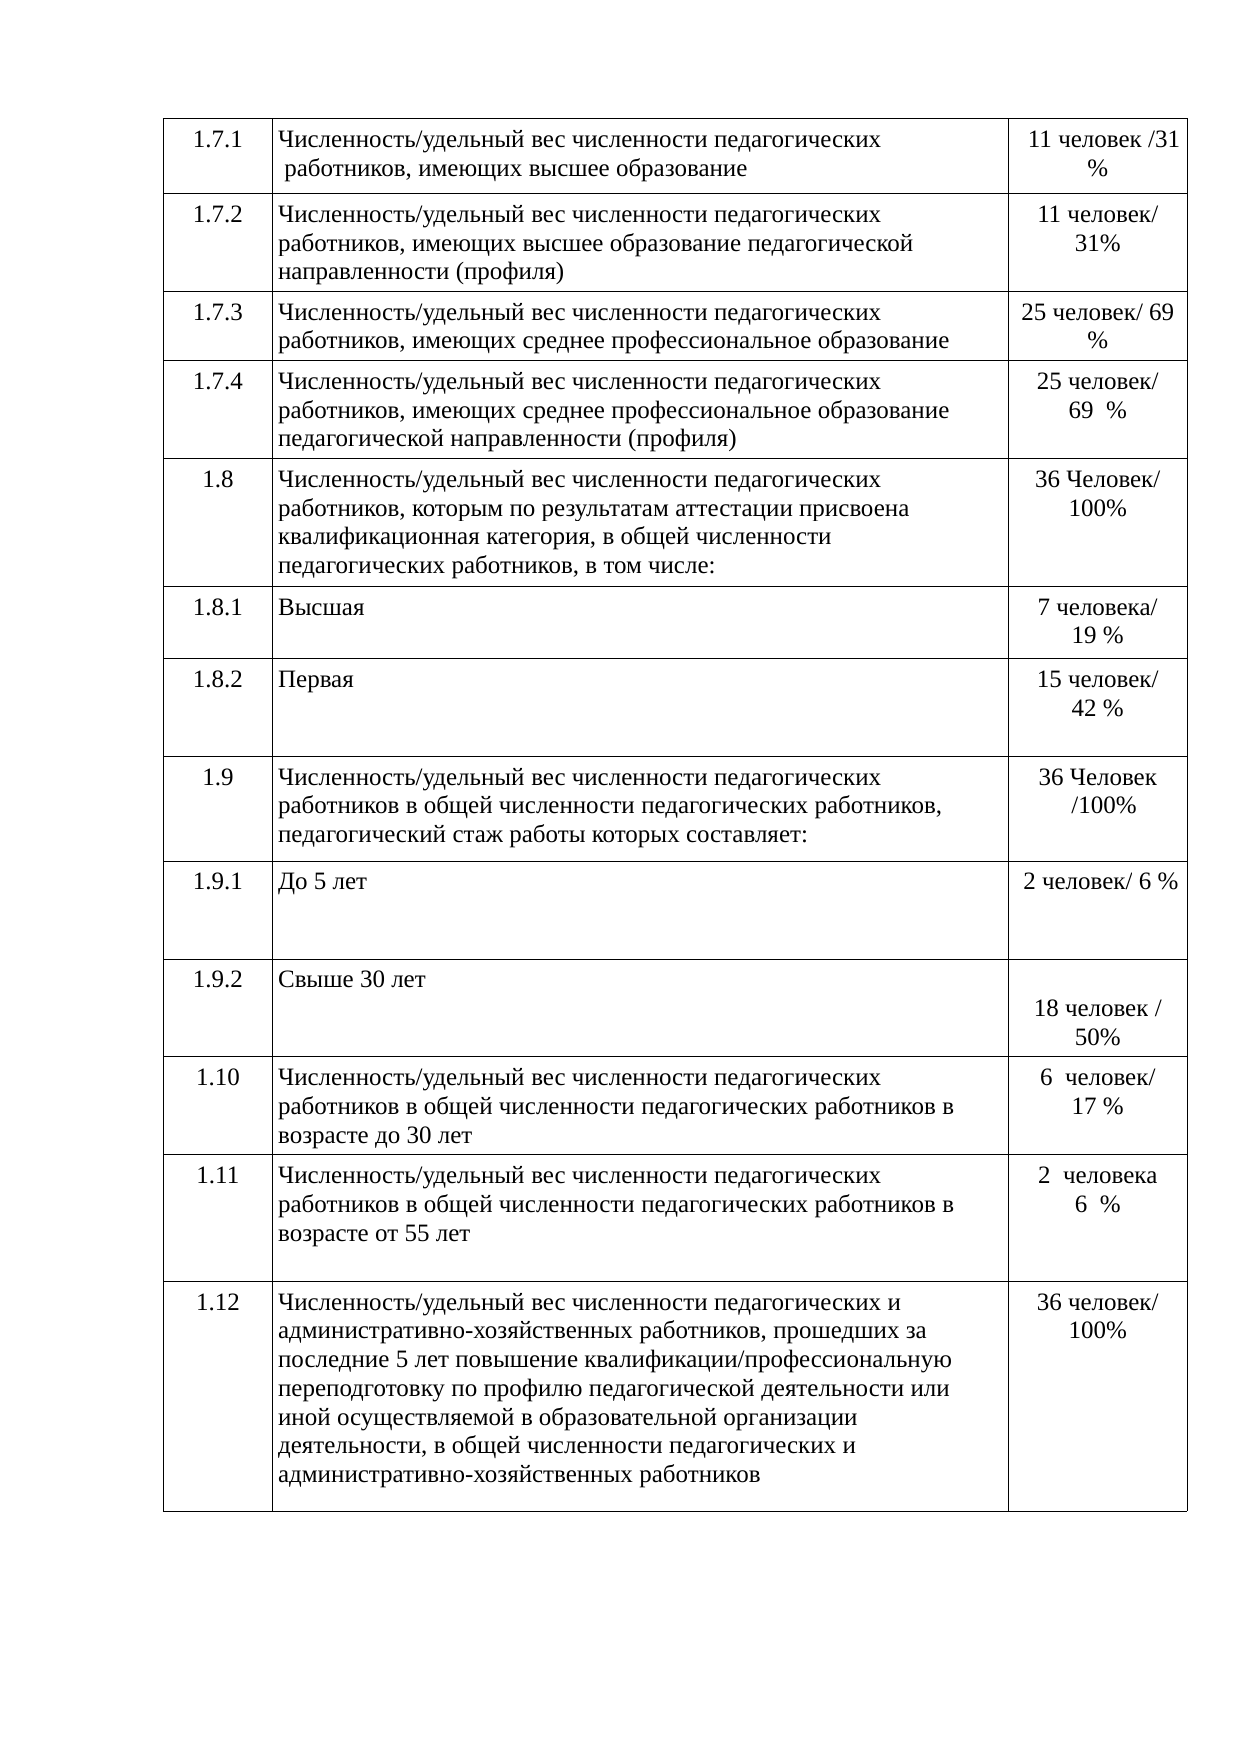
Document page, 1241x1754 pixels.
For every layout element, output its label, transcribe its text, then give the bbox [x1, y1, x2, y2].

table_cell Высшая [273, 587, 1008, 658]
table_cell 1.9 [164, 757, 272, 861]
table_cell 1.10 [164, 1057, 272, 1154]
table_cell 1.9.1 [164, 862, 272, 958]
table_cell 36 человек/ 100% [1009, 1282, 1187, 1511]
table_cell Численность/удельный вес численности педагогических и административно-хозяйственных работников, прошедших за последние 5 лет повышение квалификации/профессиональную переподготовку по профилю педагогической деятельности или иной осуществляемой в образовательной организации деятельности, в общей численности педагогических и административно-хозяйственных работников [273, 1282, 1008, 1511]
table_cell 18 человек / 50% [1009, 960, 1187, 1056]
table_cell Численность/удельный вес численности педагогических работников в общей численности педагогических работников, педагогический стаж работы которых составляет: [273, 757, 1008, 861]
table_cell Численность/удельный вес численности педагогических работников, которым по результатам аттестации присвоена квалификационная категория, в общей численности педагогических работников, в том числе: [273, 459, 1008, 586]
table_cell Первая [273, 659, 1008, 756]
table_cell 7 человека/ 19 % [1009, 587, 1187, 658]
table_cell Свыше 30 лет [273, 960, 1008, 1056]
table_cell 1.8 [164, 459, 272, 586]
table_cell 1.12 [164, 1282, 272, 1511]
table_cell Численность/удельный вес численности педагогических работников, имеющих среднее профессиональное образование педагогической направленности (профиля) [273, 361, 1008, 458]
table_cell 11 человек/ 31% [1009, 194, 1187, 291]
table_cell Численность/удельный вес численности педагогических работников в общей численности педагогических работников в возрасте от 55 лет [273, 1155, 1008, 1281]
table_cell 1.7.2 [164, 194, 272, 291]
table_cell 1.8.2 [164, 659, 272, 756]
table_cell 2 человек/ 6 % [1009, 862, 1187, 958]
table_cell 36 Человек/ 100% [1009, 459, 1187, 586]
table_cell 1.7.1 [164, 119, 272, 193]
table_cell Численность/удельный вес численности педагогических работников, имеющих высшее образование педагогической направленности (профиля) [273, 194, 1008, 291]
table_cell Численность/удельный вес численности педагогических работников в общей численности педагогических работников в возрасте до 30 лет [273, 1057, 1008, 1154]
table_cell 1.11 [164, 1155, 272, 1281]
table_cell Численность/удельный вес численности педагогических работников, имеющих высшее образование [273, 119, 1008, 193]
table_cell 1.8.1 [164, 587, 272, 658]
table_cell 1.7.3 [164, 292, 272, 360]
table_cell До 5 лет [273, 862, 1008, 958]
table_cell 15 человек/ 42 % [1009, 659, 1187, 756]
table_cell 25 человек/ 69 % [1009, 292, 1187, 360]
table_cell 36 Человек /100% [1009, 757, 1187, 861]
table_cell 25 человек/ 69 % [1009, 361, 1187, 458]
table_cell 6 человек/ 17 % [1009, 1057, 1187, 1154]
table_cell Численность/удельный вес численности педагогических работников, имеющих среднее профессиональное образование [273, 292, 1008, 360]
table_cell 2 человека 6 % [1009, 1155, 1187, 1281]
table_cell 1.9.2 [164, 960, 272, 1056]
table_cell 1.7.4 [164, 361, 272, 458]
table_cell 11 человек /31 % [1009, 119, 1187, 193]
